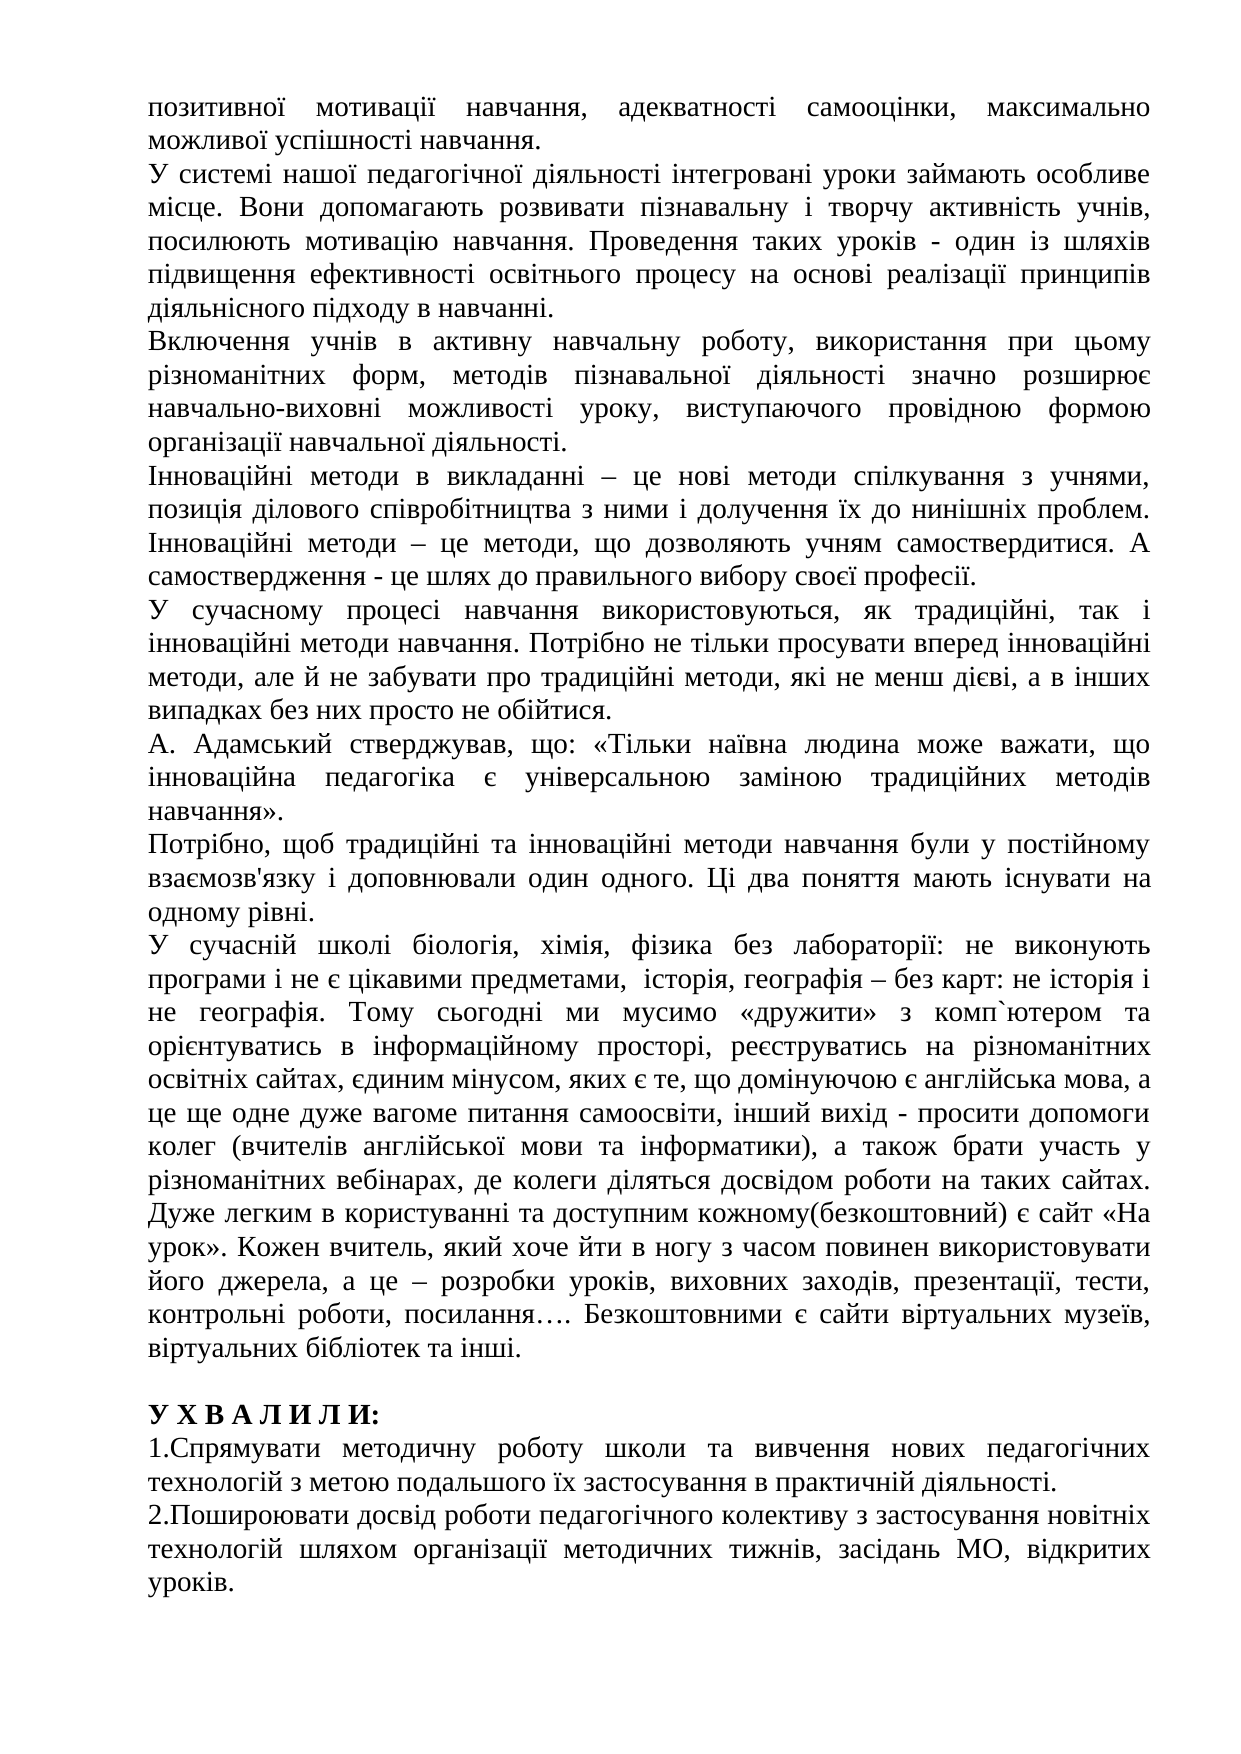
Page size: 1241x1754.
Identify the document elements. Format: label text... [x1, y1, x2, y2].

text У Х В А Л И Л И: [148, 1397, 1152, 1430]
text У сучасній школі біологія, хімія, фізика без лабораторії: не виконують програми і не є цікавими предметами, історія, географія – без карт: не історія і не географія. Тому сьогодні ми мусимо «дружити» з комп`ютером та орієнтуватись в інформаційному просторі, реєструватись на різноманітних освітніх сайтах, єдиним мінусом, яких є те, що домінуючою є англійська мова, а це ще одне дуже вагоме питання самоосвіти, інший вихід - просити допомоги колег (вчителів англійської мови та інформатики), а також брати участь у різноманітних вебінарах, де колеги діляться досвідом роботи на таких сайтах. Дуже легким в користуванні та доступним кожному(безкоштовний) є сайт «На урок». Кожен вчитель, який хоче йти в ногу з часом повинен використовувати його джерела, а це – розробки уроків, виховних заходів, презентації, тести, контрольні роботи, посилання…. Безкоштовними є сайти віртуальних музеїв, віртуальних бібліотек та інші. [148, 927, 1152, 1363]
text Потрібно, щоб традиційні та інноваційні методи навчання були у постійному взаємозв'язку і доповнювали один одного. Ці два поняття мають існувати на одному рівні. [148, 827, 1152, 927]
text Інноваційні методи в викладанні – це нові методи спілкування з учнями, позиція ділового співробітництва з ними і долучення їх до нинішніх проблем. Інноваційні методи – це методи, що дозволяють учням самоствердитися. А самоствердження - це шлях до правильного вибору своєї професії. [148, 458, 1152, 592]
text Включення учнів в активну навчальну роботу, використання при цьому різноманітних форм, методів пізнавальної діяльності значно розширює навчально-виховні можливості уроку, виступаючого провідною формою організації навчальної діяльності. [148, 323, 1152, 458]
text У сучасному процесі навчання використовуються, як традиційні, так і інноваційні методи навчання. Потрібно не тільки просувати вперед інноваційні методи, але й не забувати про традиційні методи, які не менш дієві, а в інших випадках без них просто не обійтися. [148, 592, 1152, 726]
text А. Адамський стверджував, що: «Тільки наївна людина може важати, що інноваційна педагогіка є універсальною заміною традиційних методів навчання». [148, 726, 1152, 827]
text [148, 89, 1152, 156]
text У системі нашої педагогічної діяльності інтегровані уроки займають особливе місце. Вони допомагають розвивати пізнавальну і творчу активність учнів, посилюють мотивацію навчання. Проведення таких уроків - один із шляхів підвищення ефективності освітнього процесу на основі реалізації принципів діяльнісного підходу в навчанні. [148, 156, 1152, 323]
text 2.Пошироювати досвід роботи педагогічного колективу з застосування новітніх технологій шляхом організації методичних тижнів, засідань МО, відкритих уроків. [148, 1497, 1152, 1598]
text 1.Спрямувати методичну роботу школи та вивчення нових педагогічних технологій з метою подальшого їх застосування в практичній діяльності. [148, 1430, 1152, 1497]
